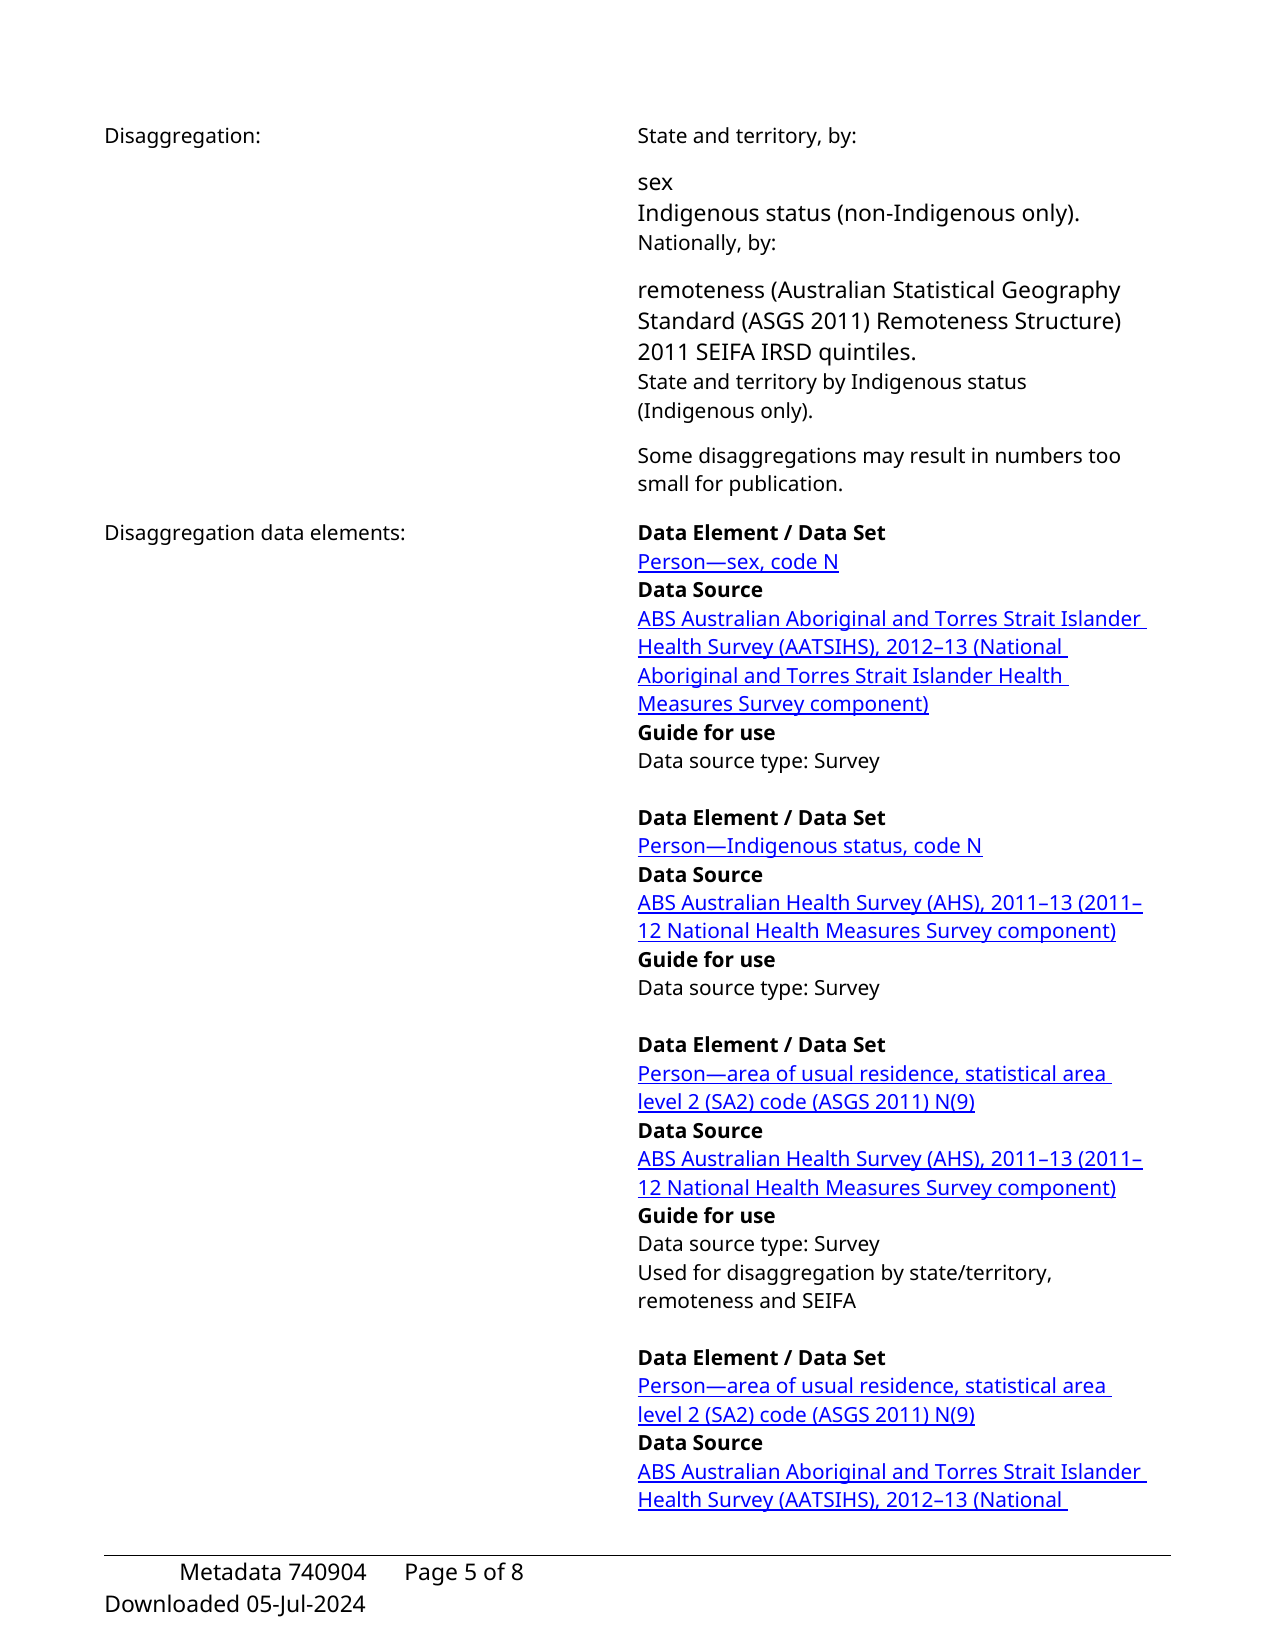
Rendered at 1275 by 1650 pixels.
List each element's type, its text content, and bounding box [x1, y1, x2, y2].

table_cell Disaggregation: [93, 110, 626, 508]
table_cell State and territory, by: sex Indigenous status (non-Indigenous only). Nationally, by: remoteness (Australian Statistical Geography Standard (ASGS 2011) Remoteness Structure) 2011 SEIFA IRSD quintiles. State and territory by Indigenous status (Indigenous only). Some disaggregations may result in numbers too small for publication. [626, 110, 1159, 508]
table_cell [93, 508, 626, 1524]
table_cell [626, 508, 1159, 1524]
